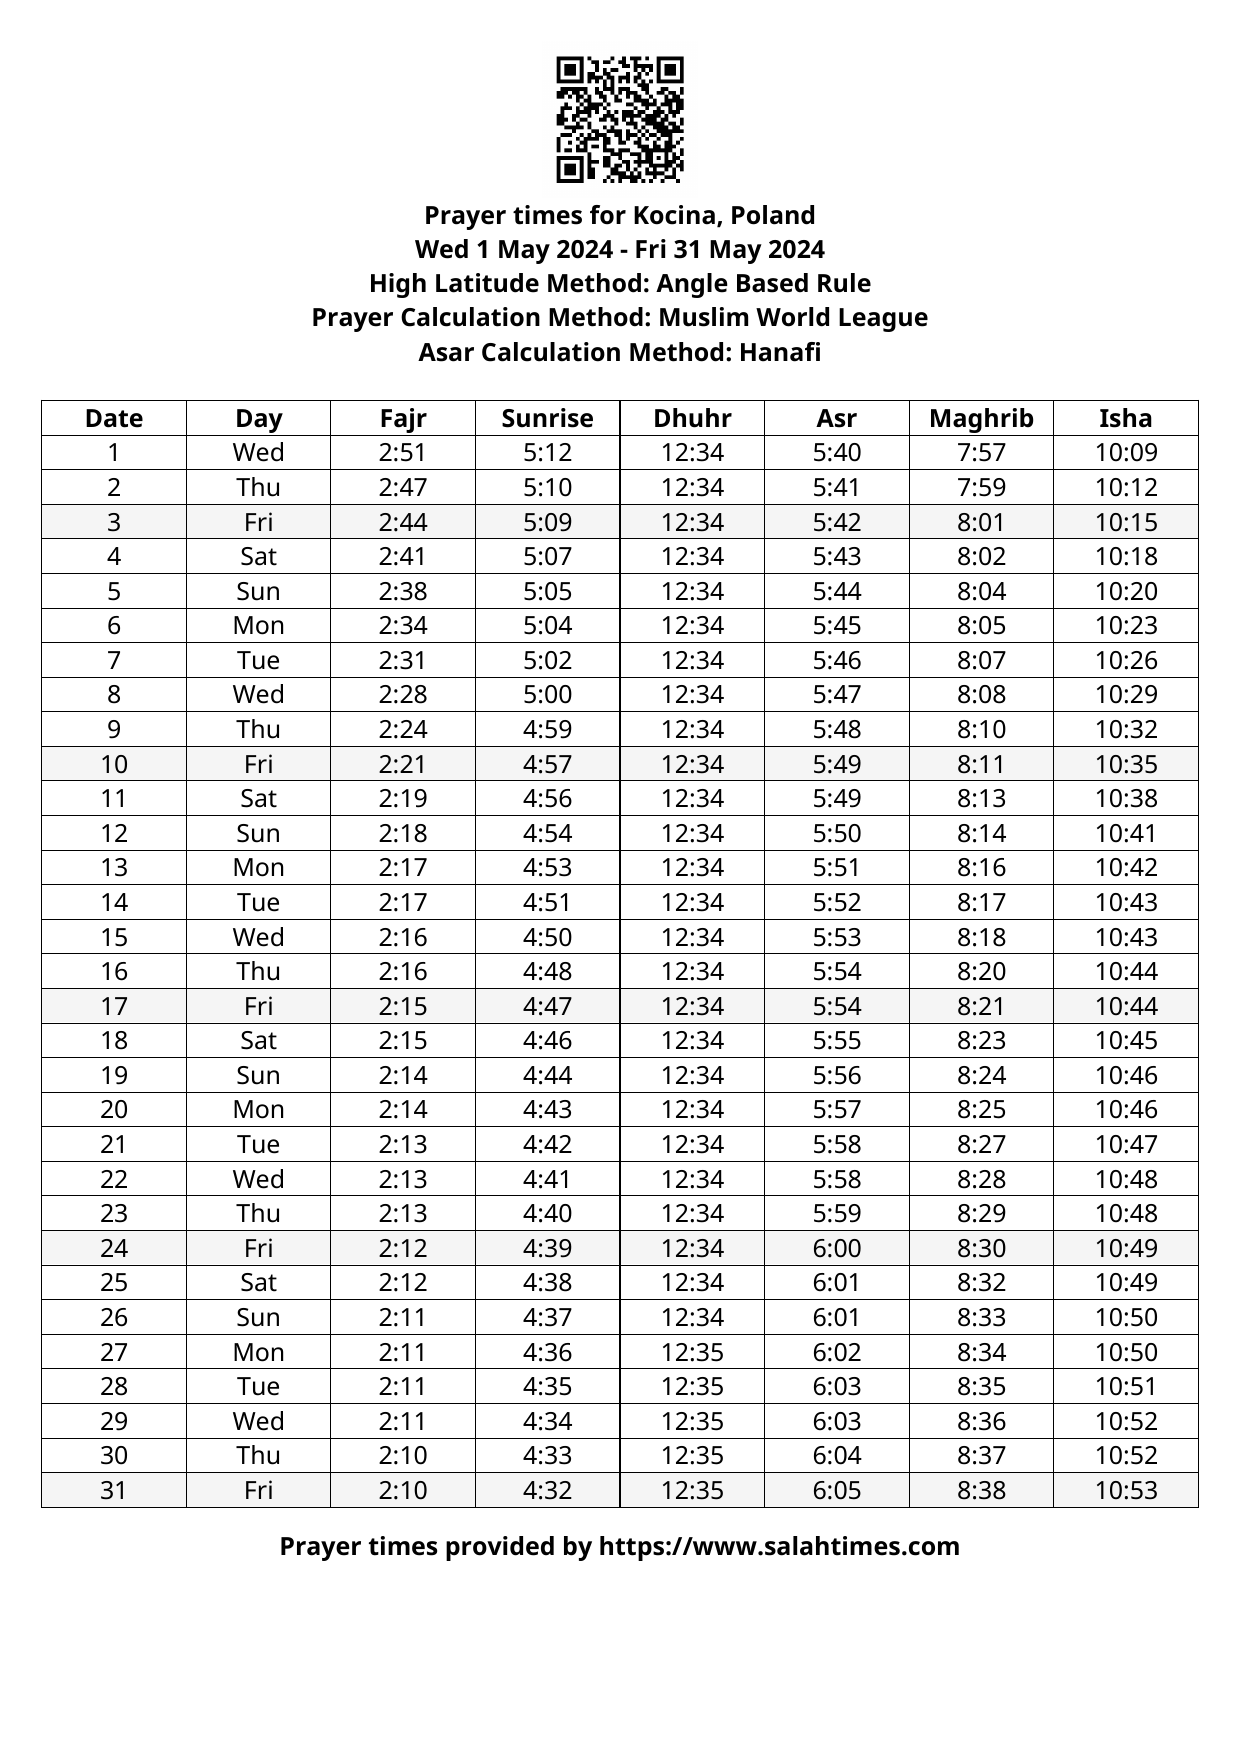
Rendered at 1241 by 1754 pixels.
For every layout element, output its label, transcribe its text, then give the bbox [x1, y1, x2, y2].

table_cell 2:28 [331, 678, 475, 711]
table_cell 12:34 [621, 1231, 764, 1264]
table_cell 10:49 [1054, 1266, 1198, 1299]
table_cell 8:38 [910, 1473, 1053, 1507]
table_header Sunrise [476, 401, 619, 434]
table_cell 2:15 [331, 989, 475, 1022]
table_cell 12:34 [621, 851, 764, 884]
text Asar Calculation Method: Hanafi [42, 334, 1198, 368]
table_cell 5:10 [476, 470, 619, 504]
table_cell Mon [187, 851, 330, 884]
table_cell 17 [42, 989, 186, 1022]
table_cell 4:32 [476, 1473, 619, 1507]
table_cell 10:51 [1054, 1369, 1198, 1403]
table_cell Tue [187, 885, 330, 919]
table_cell 12:34 [621, 747, 764, 780]
table_cell 8:08 [910, 678, 1053, 711]
table_cell 12:34 [621, 885, 764, 919]
table_cell 5:56 [765, 1058, 909, 1092]
table_cell 4:50 [476, 920, 619, 953]
table_cell 12:34 [621, 712, 764, 746]
table_cell 2:13 [331, 1127, 475, 1161]
table_cell 5:48 [765, 712, 909, 746]
text Prayer Calculation Method: Muslim World League [42, 300, 1198, 334]
table_cell 12:34 [621, 609, 764, 642]
table_cell 6:05 [765, 1473, 909, 1507]
table_cell 5:44 [765, 574, 909, 607]
table_cell 12:34 [621, 1127, 764, 1161]
table_cell 10:52 [1054, 1439, 1198, 1472]
table_cell 18 [42, 1024, 186, 1057]
table_cell 19 [42, 1058, 186, 1092]
table_cell 2:10 [331, 1473, 475, 1507]
table_cell 3 [42, 505, 186, 538]
table_cell 8:36 [910, 1404, 1053, 1437]
table_cell 5:12 [476, 436, 619, 469]
table_cell 8:17 [910, 885, 1053, 919]
table_cell 25 [42, 1266, 186, 1299]
table_cell 2:21 [331, 747, 475, 780]
table_cell 8:04 [910, 574, 1053, 607]
table_cell 12:34 [621, 1093, 764, 1126]
table_cell 5:46 [765, 643, 909, 677]
table_cell 8:13 [910, 781, 1053, 815]
table_cell 12:35 [621, 1439, 764, 1472]
table_cell 2:11 [331, 1404, 475, 1437]
table_cell 5:51 [765, 851, 909, 884]
table_cell Fri [187, 747, 330, 780]
table_cell 2:18 [331, 816, 475, 849]
table_cell 10:32 [1054, 712, 1198, 746]
table_cell 5:43 [765, 539, 909, 573]
picture [542, 41, 699, 198]
table_cell 26 [42, 1300, 186, 1334]
table_cell 4:38 [476, 1266, 619, 1299]
table_cell 10:48 [1054, 1162, 1198, 1195]
table_cell 10:29 [1054, 678, 1198, 711]
table_cell 27 [42, 1335, 186, 1368]
table_cell 12:34 [621, 470, 764, 504]
table_cell Wed [187, 920, 330, 953]
table_cell 4:44 [476, 1058, 619, 1092]
table_cell 10:47 [1054, 1127, 1198, 1161]
table_cell 2:47 [331, 470, 475, 504]
table_cell 2:10 [331, 1439, 475, 1472]
table_cell 8:28 [910, 1162, 1053, 1195]
table_cell 10:52 [1054, 1404, 1198, 1437]
table_cell 2:11 [331, 1369, 475, 1403]
table_cell 5:09 [476, 505, 619, 538]
table_cell 5:40 [765, 436, 909, 469]
table_cell 8:21 [910, 989, 1053, 1022]
table_cell 12:34 [621, 920, 764, 953]
table_cell 7:57 [910, 436, 1053, 469]
table_cell 12:34 [621, 436, 764, 469]
table_cell 8:23 [910, 1024, 1053, 1057]
table_cell 5:41 [765, 470, 909, 504]
table_cell 7:59 [910, 470, 1053, 504]
table_cell 4:33 [476, 1439, 619, 1472]
table_cell 31 [42, 1473, 186, 1507]
table_cell 2:13 [331, 1196, 475, 1230]
table_cell 8:16 [910, 851, 1053, 884]
table_cell 10:49 [1054, 1231, 1198, 1264]
table_cell 12:34 [621, 539, 764, 573]
table_cell 6:04 [765, 1439, 909, 1472]
table_cell 4:37 [476, 1300, 619, 1334]
table_cell Thu [187, 712, 330, 746]
table_cell 11 [42, 781, 186, 815]
table_cell 30 [42, 1439, 186, 1472]
table_cell 2:38 [331, 574, 475, 607]
text Prayer times provided by https://www.salahtimes.com [42, 1528, 1198, 1563]
table_cell Mon [187, 609, 330, 642]
table_cell 8:34 [910, 1335, 1053, 1368]
table_cell 8:24 [910, 1058, 1053, 1092]
table_cell 20 [42, 1093, 186, 1126]
table_cell Tue [187, 1127, 330, 1161]
table_cell 4:46 [476, 1024, 619, 1057]
table_cell 8:37 [910, 1439, 1053, 1472]
table_cell 10:18 [1054, 539, 1198, 573]
table_cell 5:02 [476, 643, 619, 677]
table_cell 4:42 [476, 1127, 619, 1161]
table_cell 8:32 [910, 1266, 1053, 1299]
table_cell 5:58 [765, 1162, 909, 1195]
table_cell 4:53 [476, 851, 619, 884]
table_cell 10 [42, 747, 186, 780]
table_cell 5:04 [476, 609, 619, 642]
table_cell 24 [42, 1231, 186, 1264]
table_cell 4:59 [476, 712, 619, 746]
table_cell Sun [187, 816, 330, 849]
table_cell 2:31 [331, 643, 475, 677]
table_cell 12:34 [621, 505, 764, 538]
table_cell Sat [187, 539, 330, 573]
table_cell 8:29 [910, 1196, 1053, 1230]
table_cell 4:48 [476, 954, 619, 988]
table_cell Sun [187, 1300, 330, 1334]
table_cell 5:47 [765, 678, 909, 711]
table_cell 12:34 [621, 1266, 764, 1299]
table_cell 10:50 [1054, 1335, 1198, 1368]
table_cell Thu [187, 954, 330, 988]
table_cell 6:01 [765, 1266, 909, 1299]
table_cell Sat [187, 781, 330, 815]
table_cell 4:36 [476, 1335, 619, 1368]
table_cell 10:46 [1054, 1058, 1198, 1092]
table_cell 2:13 [331, 1162, 475, 1195]
table_cell 5:50 [765, 816, 909, 849]
table_cell Sat [187, 1266, 330, 1299]
table_cell 2:16 [331, 920, 475, 953]
table_cell 8:02 [910, 539, 1053, 573]
table_cell 12:35 [621, 1473, 764, 1507]
table_cell 12:34 [621, 643, 764, 677]
table_cell 10:44 [1054, 954, 1198, 988]
table_cell 4:34 [476, 1404, 619, 1437]
table_header Day [187, 401, 330, 434]
table_cell 6:01 [765, 1300, 909, 1334]
table_cell Wed [187, 678, 330, 711]
table_cell 2:14 [331, 1058, 475, 1092]
table_cell 5:54 [765, 989, 909, 1022]
table_cell 10:38 [1054, 781, 1198, 815]
table_cell Sat [187, 1024, 330, 1057]
table_cell 5:58 [765, 1127, 909, 1161]
table_cell 2:44 [331, 505, 475, 538]
table_cell 6 [42, 609, 186, 642]
table_cell 10:12 [1054, 470, 1198, 504]
table_cell 7 [42, 643, 186, 677]
table_cell 12:35 [621, 1404, 764, 1437]
table_cell 5:07 [476, 539, 619, 573]
table_cell 10:23 [1054, 609, 1198, 642]
table_cell 4 [42, 539, 186, 573]
text Wed 1 May 2024 - Fri 31 May 2024 [42, 232, 1198, 266]
table_cell 5:57 [765, 1093, 909, 1126]
table_cell 28 [42, 1369, 186, 1403]
table_cell 12:34 [621, 1196, 764, 1230]
table_cell Tue [187, 1369, 330, 1403]
table_cell 5:49 [765, 747, 909, 780]
table_cell 10:20 [1054, 574, 1198, 607]
table_cell 10:53 [1054, 1473, 1198, 1507]
table_cell 2:34 [331, 609, 475, 642]
table_cell 5 [42, 574, 186, 607]
table_cell 2:17 [331, 885, 475, 919]
table_cell 5:42 [765, 505, 909, 538]
table_header Dhuhr [621, 401, 764, 434]
table_cell 2:12 [331, 1266, 475, 1299]
table_cell 5:52 [765, 885, 909, 919]
table_cell 10:15 [1054, 505, 1198, 538]
table_cell 4:47 [476, 989, 619, 1022]
table_cell 4:35 [476, 1369, 619, 1403]
table_cell 10:45 [1054, 1024, 1198, 1057]
table_cell 4:54 [476, 816, 619, 849]
table_cell 5:45 [765, 609, 909, 642]
table_cell 12:35 [621, 1335, 764, 1368]
table_cell 12:34 [621, 781, 764, 815]
table_cell 22 [42, 1162, 186, 1195]
table_cell 4:51 [476, 885, 619, 919]
text High Latitude Method: Angle Based Rule [42, 266, 1198, 300]
table_cell Thu [187, 1439, 330, 1472]
table_cell 8:20 [910, 954, 1053, 988]
table_cell Fri [187, 505, 330, 538]
table_cell 9 [42, 712, 186, 746]
table_cell Fri [187, 989, 330, 1022]
table_cell 2:11 [331, 1335, 475, 1368]
table_cell 8:25 [910, 1093, 1053, 1126]
table_cell 2:16 [331, 954, 475, 988]
table_cell 12:35 [621, 1369, 764, 1403]
table_cell 8:18 [910, 920, 1053, 953]
table_cell 10:41 [1054, 816, 1198, 849]
table_cell Thu [187, 470, 330, 504]
table_cell 8:01 [910, 505, 1053, 538]
table_cell 10:26 [1054, 643, 1198, 677]
table_cell 2:19 [331, 781, 475, 815]
table_cell 8:05 [910, 609, 1053, 642]
table_cell 8:14 [910, 816, 1053, 849]
table_cell 4:41 [476, 1162, 619, 1195]
table_cell Mon [187, 1335, 330, 1368]
table_cell Fri [187, 1473, 330, 1507]
table_cell 2:14 [331, 1093, 475, 1126]
table_cell 5:53 [765, 920, 909, 953]
table_cell 10:43 [1054, 885, 1198, 919]
table_cell 8:10 [910, 712, 1053, 746]
table_cell Fri [187, 1231, 330, 1264]
table_cell 2:41 [331, 539, 475, 573]
table_cell 2:17 [331, 851, 475, 884]
table_header Date [42, 401, 186, 434]
table_cell 10:09 [1054, 436, 1198, 469]
table_cell 12:34 [621, 1300, 764, 1334]
table_cell 4:57 [476, 747, 619, 780]
table_cell 4:40 [476, 1196, 619, 1230]
table_cell 8:27 [910, 1127, 1053, 1161]
table_cell 4:43 [476, 1093, 619, 1126]
table_cell Wed [187, 1162, 330, 1195]
table_cell 6:02 [765, 1335, 909, 1368]
table_cell 12:34 [621, 954, 764, 988]
table_cell 5:00 [476, 678, 619, 711]
table_cell 12:34 [621, 816, 764, 849]
table_cell 2:12 [331, 1231, 475, 1264]
table_cell 6:03 [765, 1369, 909, 1403]
table_cell 10:42 [1054, 851, 1198, 884]
table_cell 12:34 [621, 1162, 764, 1195]
table_cell Sun [187, 1058, 330, 1092]
table_header Isha [1054, 401, 1198, 434]
table_header Asr [765, 401, 909, 434]
table_cell 2:15 [331, 1024, 475, 1057]
table_cell 5:59 [765, 1196, 909, 1230]
table_cell Tue [187, 643, 330, 677]
table_cell 2:51 [331, 436, 475, 469]
table_cell 13 [42, 851, 186, 884]
table_cell 12:34 [621, 678, 764, 711]
table_cell 5:05 [476, 574, 619, 607]
table_cell 10:44 [1054, 989, 1198, 1022]
table_cell 15 [42, 920, 186, 953]
table_cell 8:30 [910, 1231, 1053, 1264]
table_cell Mon [187, 1093, 330, 1126]
table_cell 12:34 [621, 574, 764, 607]
table_cell 5:55 [765, 1024, 909, 1057]
table_cell Wed [187, 1404, 330, 1437]
table_cell 1 [42, 436, 186, 469]
table_cell 2:24 [331, 712, 475, 746]
table_cell 8:11 [910, 747, 1053, 780]
text Prayer times for Kocina, Poland [42, 198, 1198, 232]
table_cell 2:11 [331, 1300, 475, 1334]
table_cell 16 [42, 954, 186, 988]
table_cell 12 [42, 816, 186, 849]
table_cell 10:43 [1054, 920, 1198, 953]
table_cell 8:07 [910, 643, 1053, 677]
table_cell 6:03 [765, 1404, 909, 1437]
table_cell Thu [187, 1196, 330, 1230]
table_cell 12:34 [621, 989, 764, 1022]
table_cell 10:35 [1054, 747, 1198, 780]
table_cell 5:49 [765, 781, 909, 815]
table_cell 12:34 [621, 1024, 764, 1057]
table_header Fajr [331, 401, 475, 434]
table_cell 2 [42, 470, 186, 504]
table_header Maghrib [910, 401, 1053, 434]
table_cell 10:50 [1054, 1300, 1198, 1334]
table_cell 4:56 [476, 781, 619, 815]
table_cell 29 [42, 1404, 186, 1437]
table_cell 8:35 [910, 1369, 1053, 1403]
table_cell 5:54 [765, 954, 909, 988]
table_cell 23 [42, 1196, 186, 1230]
table_cell 12:34 [621, 1058, 764, 1092]
table_cell 4:39 [476, 1231, 619, 1264]
table_cell 21 [42, 1127, 186, 1161]
table_cell Wed [187, 436, 330, 469]
table_cell 6:00 [765, 1231, 909, 1264]
table_cell Sun [187, 574, 330, 607]
table_cell 10:48 [1054, 1196, 1198, 1230]
table_cell 8 [42, 678, 186, 711]
table_cell 8:33 [910, 1300, 1053, 1334]
table_cell 10:46 [1054, 1093, 1198, 1126]
table_cell 14 [42, 885, 186, 919]
